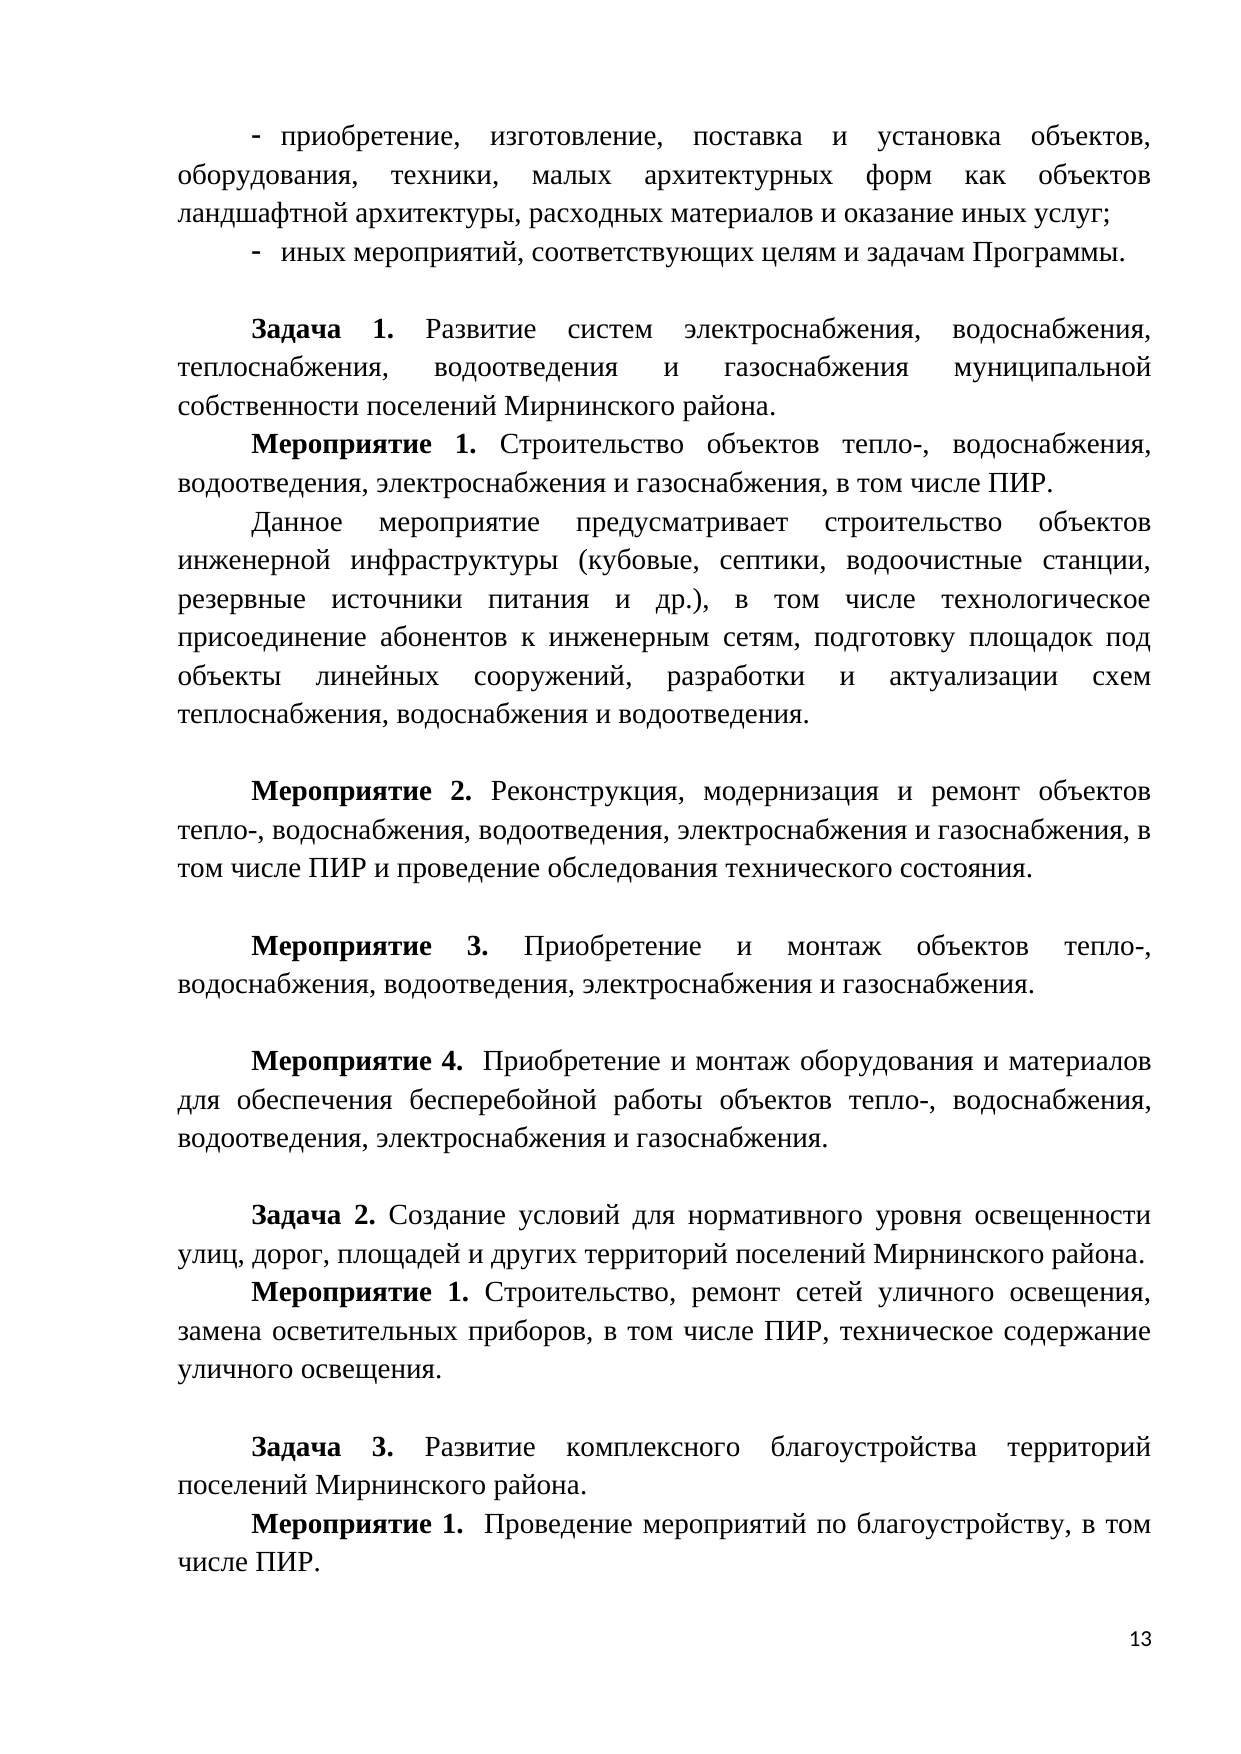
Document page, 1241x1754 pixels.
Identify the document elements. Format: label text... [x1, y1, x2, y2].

text Данное мероприятие предусматривает строительство объектов инженерной инфраструктуры (кубовые, септики, водоочистные станции, резервные источники питания и др.), в том числе технологическое присоединение абонентов к инженерным сетям, подготовку площадок под объекты линейных сооружений, разработки и актуализации схем теплоснабжения, водоснабжения и водоотведения. [177, 504, 1152, 730]
list иных мероприятий, соответствующих целям и задачам Программы. [177, 234, 1152, 267]
text Задача 1. Развитие систем электроснабжения, водоснабжения, теплоснабжения, водоотведения и газоснабжения муниципальной собственности поселений Мирнинского района. [177, 311, 1152, 422]
text Мероприятие 2. Реконструкция, модернизация и ремонт объектов тепло-, водоснабжения, водоотведения, электроснабжения и газоснабжения, в том числе ПИР и проведение обследования технического состояния. [177, 773, 1152, 884]
list Мероприятие 1. Строительство, ремонт сетей уличного освещения, замена осветительных приборов, в том числе ПИР, техническое содержание уличного освещения. [177, 1274, 1152, 1385]
list Мероприятие 4. Приобретение и монтаж оборудования и материалов для обеспечения бесперебойной работы объектов тепло-, водоснабжения, водоотведения, электроснабжения и газоснабжения. [177, 1043, 1152, 1154]
text Мероприятие 1. Проведение мероприятий по благоустройству, в том числе ПИР. [177, 1506, 1152, 1578]
text Задача 2. Создание условий для нормативного уровня освещенности улиц, дорог, площадей и других территорий поселений Мирнинского района. [177, 1197, 1152, 1269]
text Задача 3. Развитие комплексного благоустройства территорий поселений Мирнинского района. [177, 1429, 1152, 1501]
list приобретение, изготовление, поставка и установка объектов, оборудования, техники, малых архитектурных форм как объектов ландшафтной архитектуры, расходных материалов и оказание иных услуг; [177, 118, 1152, 229]
list Мероприятие 3. Приобретение и монтаж объектов тепло-, водоснабжения, водоотведения, электроснабжения и газоснабжения. [177, 928, 1152, 1000]
text Мероприятие 1. Строительство объектов тепло-, водоснабжения, водоотведения, электроснабжения и газоснабжения, в том числе ПИР. [177, 427, 1152, 499]
